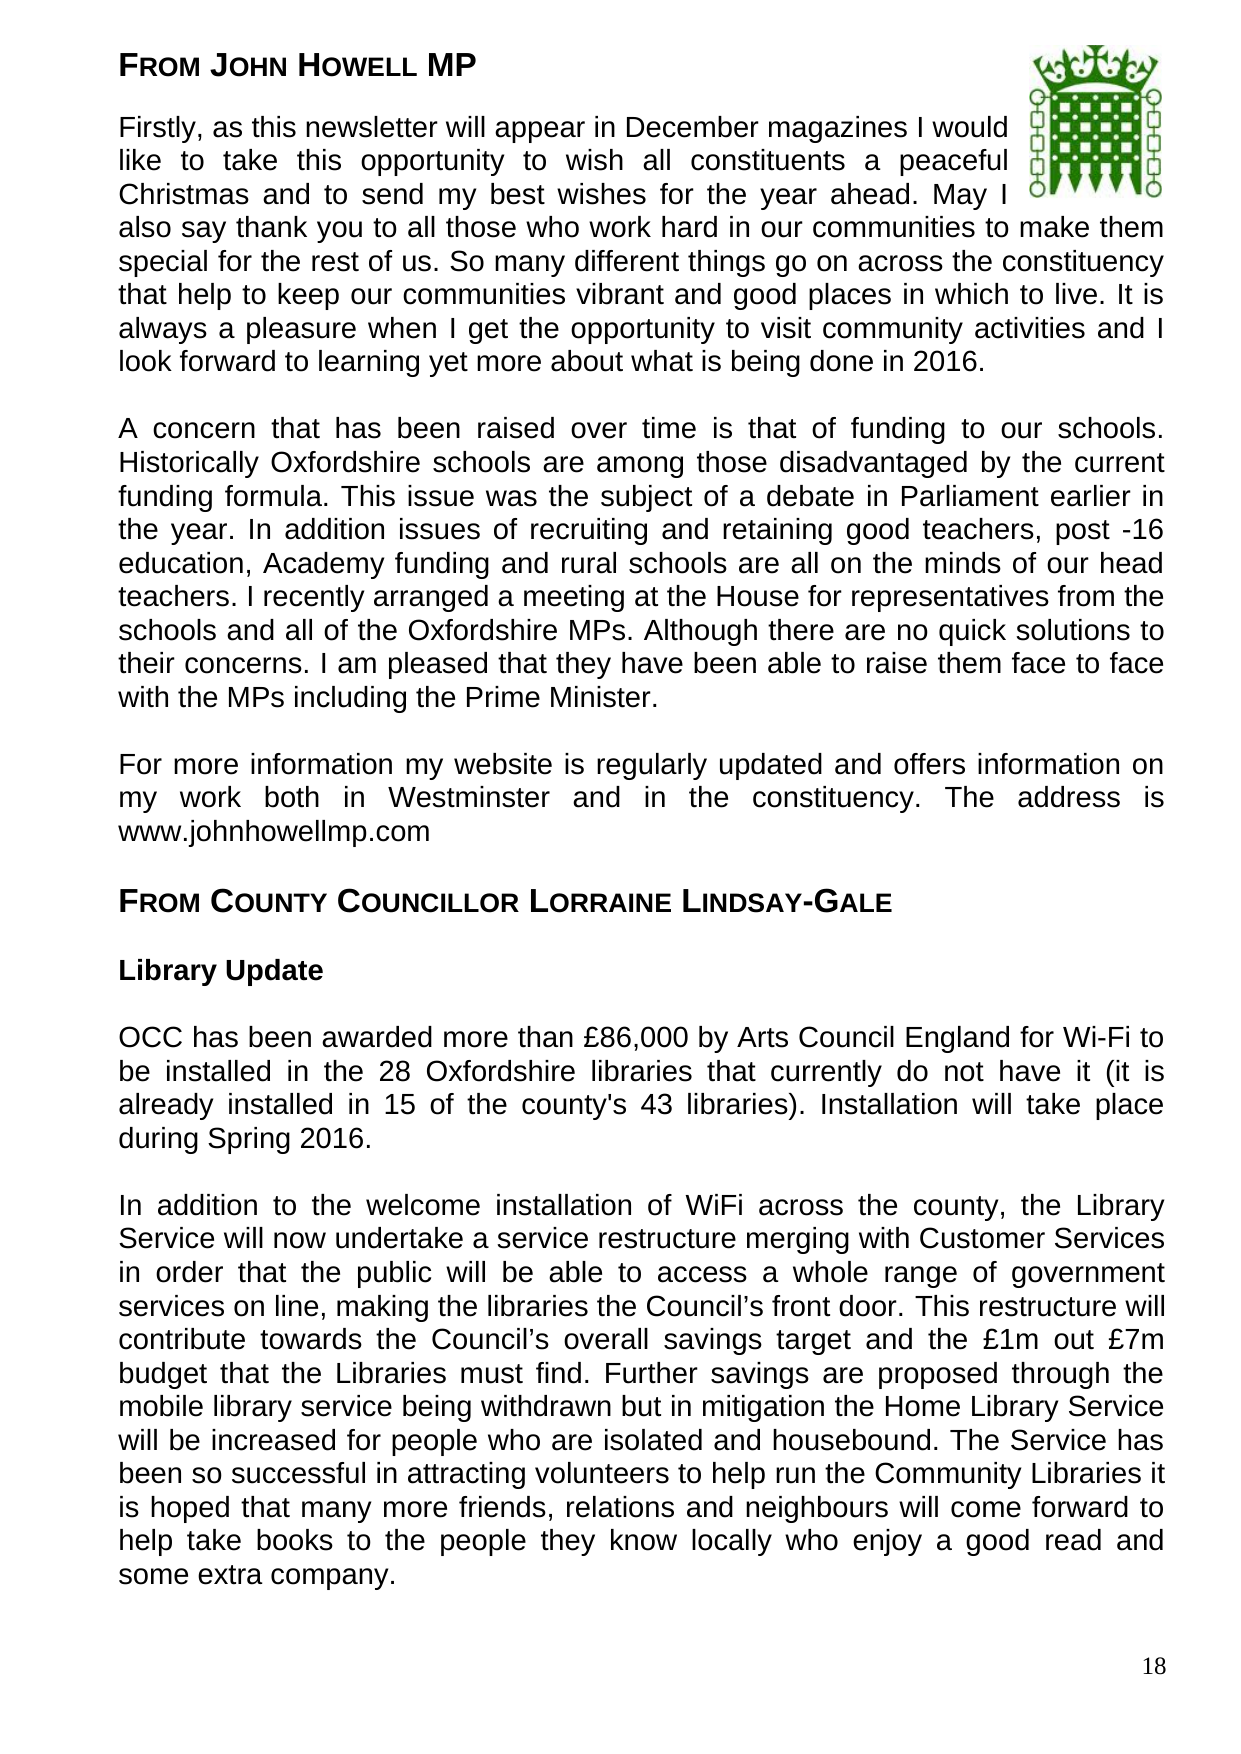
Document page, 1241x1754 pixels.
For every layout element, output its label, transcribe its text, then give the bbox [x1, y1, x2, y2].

text Firstly, as this newsletter will appear in December magazines I would like to take this opportunity to wish all constituents a peaceful Christmas and to send my best wishes for the year ahead. May I also say thank you to all those who work hard in our communities to make them special for the rest of us. So many different things go on across the constituency that help to keep our communities vibrant and good places in which to live. It is always a pleasure when I get the opportunity to visit community activities and I look forward to learning yet more about what is being done in 2016. [118, 110, 1166, 378]
text Library Update [118, 953, 1166, 987]
text From County Councillor Lorraine Lindsay-Gale [118, 881, 1166, 919]
text A concern that has been raised over time is that of funding to our schools. Historically Oxfordshire schools are among those disadvantaged by the current funding formula. This issue was the subject of a debate in Parliament earlier in the year. In addition issues of recruiting and retaining good teachers, post -16 education, Academy funding and rural schools are all on the minds of our head teachers. I recently arranged a meeting at the House for representatives from the schools and all of the Oxfordshire MPs. Although there are no quick solutions to their concerns. I am pleased that they have been able to raise them face to face with the MPs including the Prime Minister. [118, 412, 1166, 713]
text For more information my website is regularly updated and offers information on my work both in Westminster and in the constituency. The address is www.johnhowellmp.com [118, 747, 1166, 848]
text From John Howell MP [118, 45, 1029, 83]
picture [1029, 45, 1162, 204]
text OCC has been awarded more than £86,000 by Arts Council England for Wi-Fi to be installed in the 28 Oxfordshire libraries that currently do not have it (it is already installed in 15 of the county's 43 libraries). Installation will take place during Spring 2016. [118, 1020, 1166, 1154]
text In addition to the welcome installation of WiFi across the county, the Library Service will now undertake a service restructure merging with Customer Services in order that the public will be able to access a whole range of government services on line, making the libraries the Council’s front door. This restructure will contribute towards the Council’s overall savings target and the £1m out £7m budget that the Libraries must find. Further savings are proposed through the mobile library service being withdrawn but in mitigation the Home Library Service will be increased for people who are isolated and housebound. The Service has been so successful in attracting volunteers to help run the Community Libraries it is hoped that many more friends, relations and neighbours will come forward to help take books to the people they know locally who enjoy a good read and some extra company. [118, 1188, 1166, 1590]
